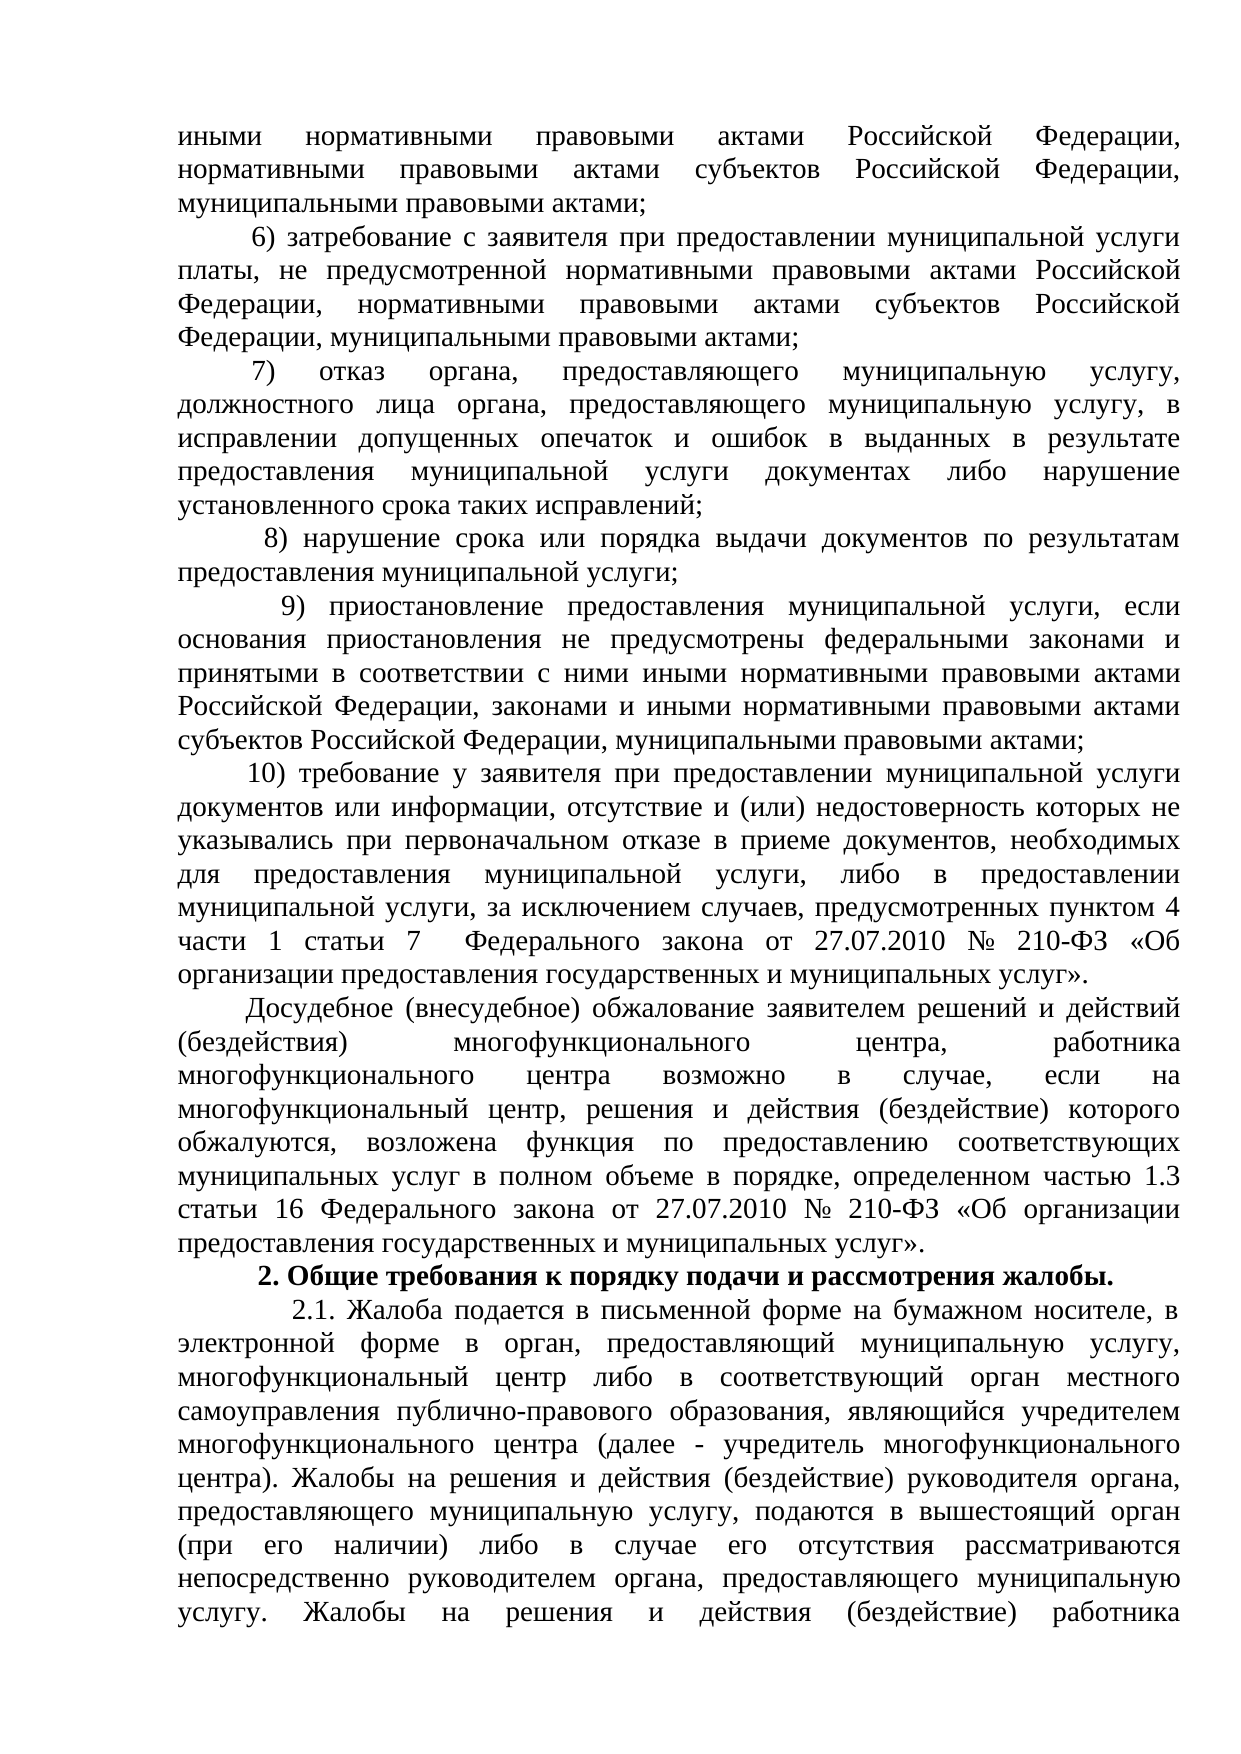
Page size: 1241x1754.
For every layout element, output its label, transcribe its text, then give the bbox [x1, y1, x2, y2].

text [177, 118, 1181, 219]
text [177, 1292, 1181, 1627]
text Досудебное (внесудебное) обжалование заявителем решений и действий (бездействия) многофункционального центра, работника многофункционального центра возможно в случае, если на многофункциональный центр, решения и действия (бездействие) которого обжалуются, возложена функция по предоставлению соответствующих муниципальных услуг в полном объеме в порядке, определенном частью 1.3 статьи 16 Федерального закона от 27.07.2010 № 210-ФЗ «Об организации предоставления государственных и муниципальных услуг». [177, 990, 1181, 1258]
text 8) нарушение срока или порядка выдачи документов по результатам предоставления муниципальной услуги; [177, 521, 1181, 588]
text 10) требование у заявителя при предоставлении муниципальной услуги документов или информации, отсутствие и (или) недостоверность которых не указывались при первоначальном отказе в приеме документов, необходимых для предоставления муниципальной услуги, либо в предоставлении муниципальной услуги, за исключением случаев, предусмотренных пунктом 4 части 1 статьи 7 Федерального закона от 27.07.2010 № 210-ФЗ «Об организации предоставления государственных и муниципальных услуг». [177, 755, 1181, 990]
text 2. Общие требования к порядку подачи и рассмотрения жалобы. [177, 1258, 1181, 1292]
text 9) приостановление предоставления муниципальной услуги, если основания приостановления не предусмотрены федеральными законами и принятыми в соответствии с ними иными нормативными правовыми актами Российской Федерации, законами и иными нормативными правовыми актами субъектов Российской Федерации, муниципальными правовыми актами; [177, 588, 1181, 755]
text 6) затребование с заявителя при предоставлении муниципальной услуги платы, не предусмотренной нормативными правовыми актами Российской Федерации, нормативными правовыми актами субъектов Российской Федерации, муниципальными правовыми актами; [177, 219, 1181, 353]
text 7) отказ органа, предоставляющего муниципальную услугу, должностного лица органа, предоставляющего муниципальную услугу, в исправлении допущенных опечаток и ошибок в выданных в результате предоставления муниципальной услуги документах либо нарушение установленного срока таких исправлений; [177, 353, 1181, 521]
